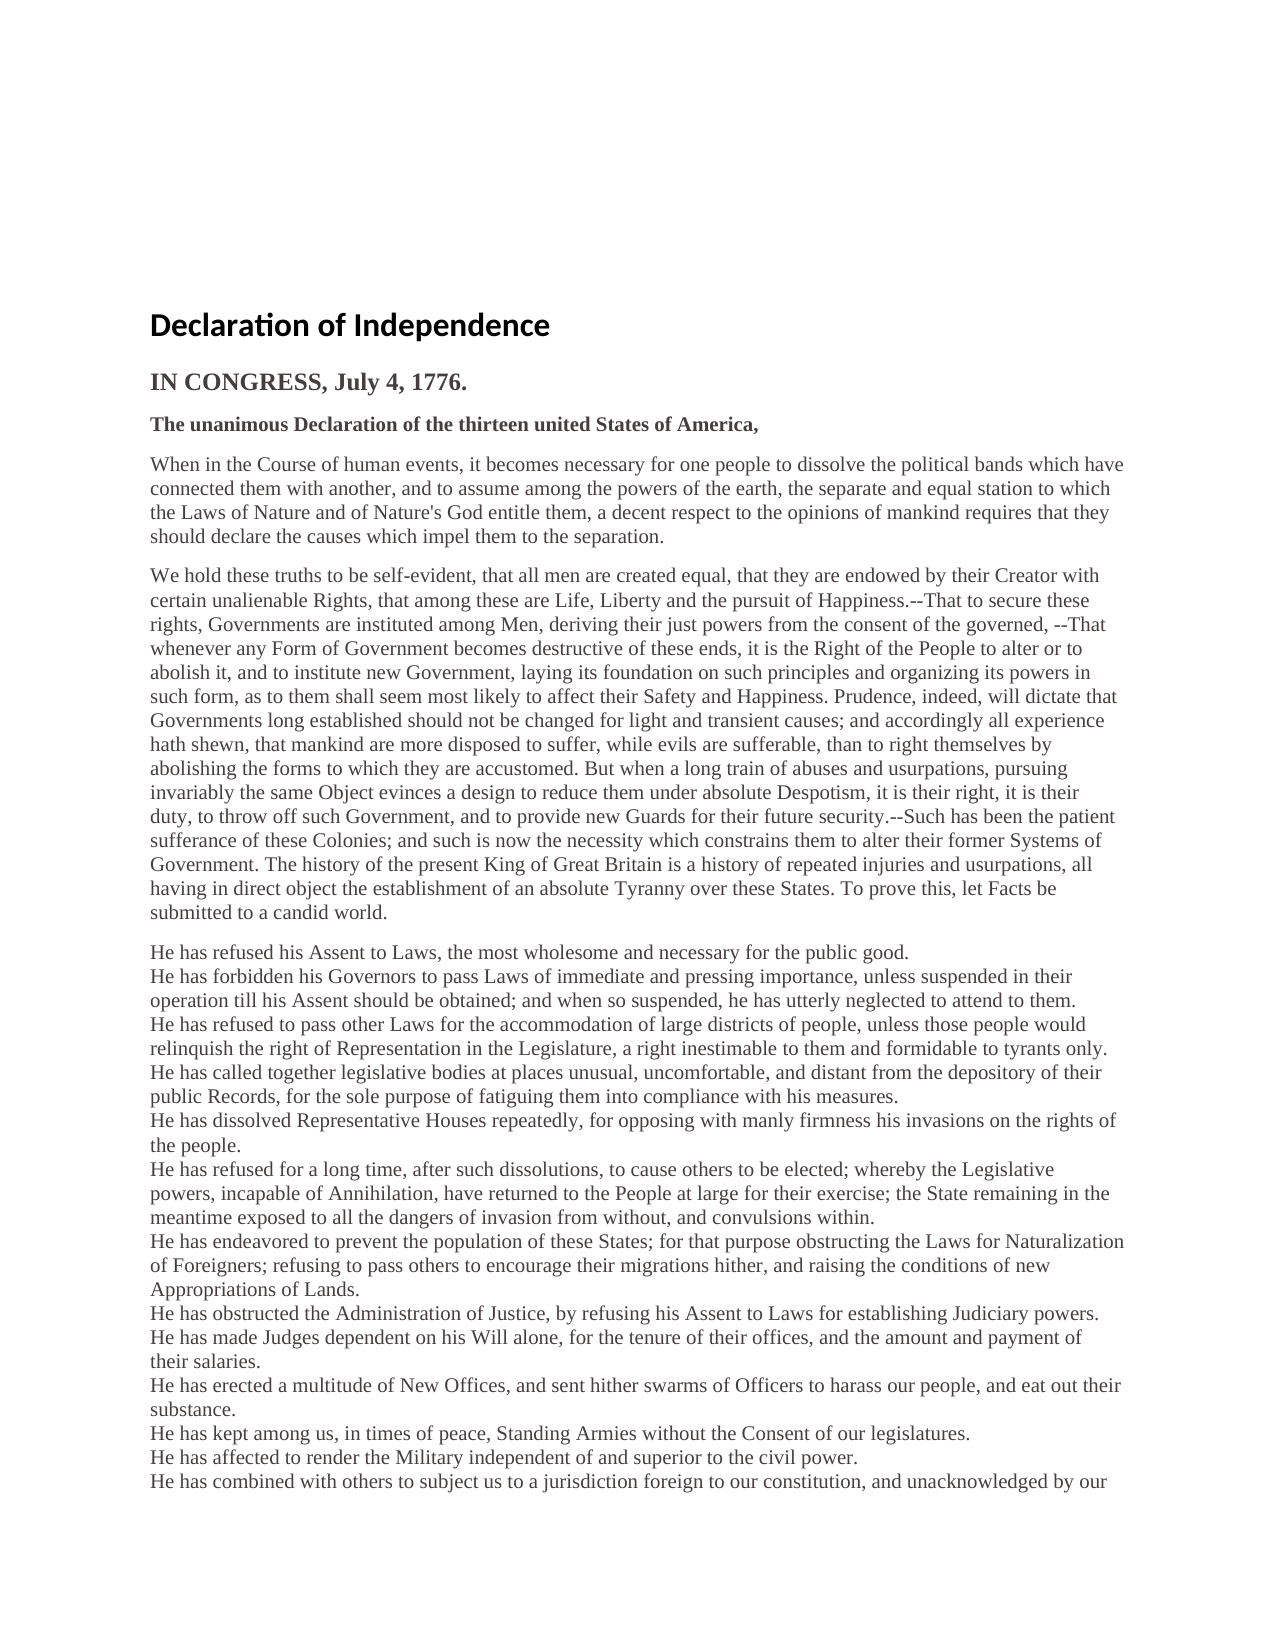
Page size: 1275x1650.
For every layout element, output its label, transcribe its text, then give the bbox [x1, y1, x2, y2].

text Declaration of Independence [150, 304, 1125, 345]
text The unanimous Declaration of the thirteen united States of America, [150, 412, 1125, 436]
text IN CONGRESS, July 4, 1776. [150, 365, 1125, 396]
text We hold these truths to be self-evident, that all men are created equal, that they are endowed by their Creator with certain unalienable Rights, that among these are Life, Liberty and the pursuit of Happiness.--That to secure these rights, Governments are instituted among Men, deriving their just powers from the consent of the governed, --That whenever any Form of Government becomes destructive of these ends, it is the Right of the People to alter or to abolish it, and to institute new Government, laying its foundation on such principles and organizing its powers in such form, as to them shall seem most likely to affect their Safety and Happiness. Prudence, indeed, will dictate that Governments long established should not be changed for light and transient causes; and accordingly all experience hath shewn, that mankind are more disposed to suffer, while evils are sufferable, than to right themselves by abolishing the forms to which they are accustomed. But when a long train of abuses and usurpations, pursuing invariably the same Object evinces a design to reduce them under absolute Despotism, it is their right, it is their duty, to throw off such Government, and to provide new Guards for their future security.--Such has been the patient sufferance of these Colonies; and such is now the necessity which constrains them to alter their former Systems of Government. The history of the present King of Great Britain is a history of repeated injuries and usurpations, all having in direct object the establishment of an absolute Tyranny over these States. To prove this, let Facts be submitted to a candid world. [150, 563, 1125, 924]
text When in the Course of human events, it becomes necessary for one people to dissolve the political bands which have connected them with another, and to assume among the powers of the earth, the separate and equal station to which the Laws of Nature and of Nature's God entitle them, a decent respect to the opinions of mankind requires that they should declare the causes which impel them to the separation. [150, 452, 1125, 548]
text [150, 940, 1125, 1493]
